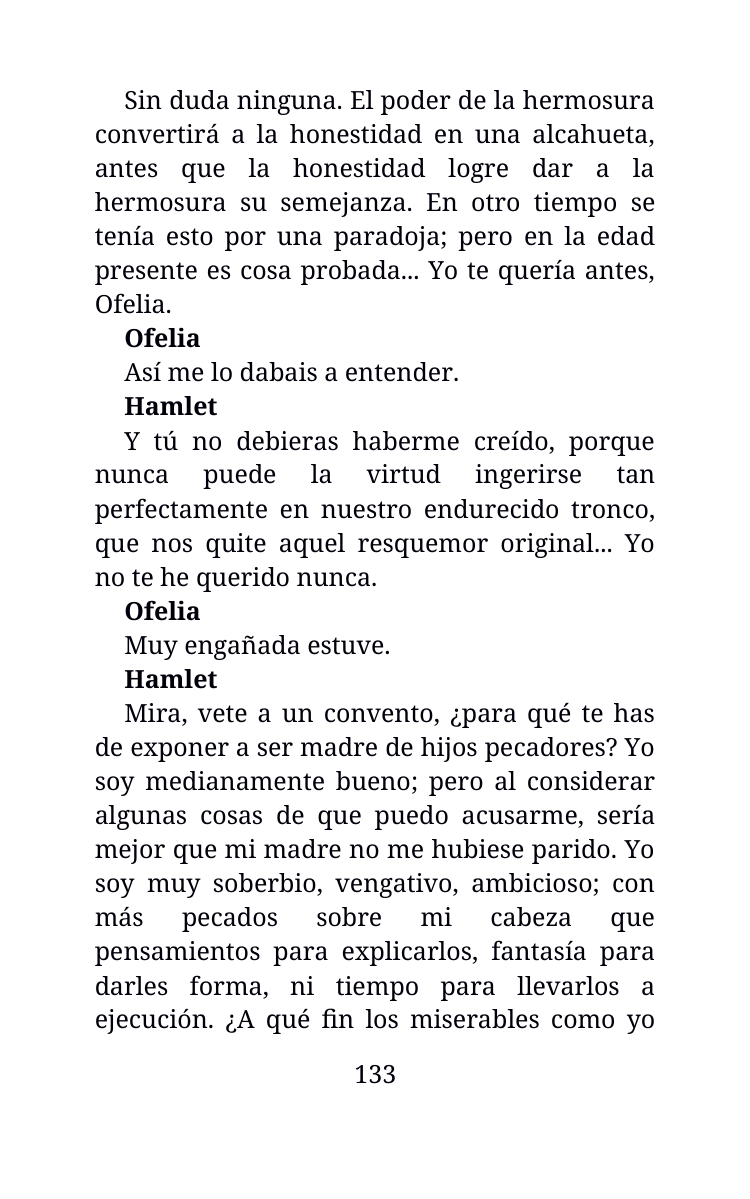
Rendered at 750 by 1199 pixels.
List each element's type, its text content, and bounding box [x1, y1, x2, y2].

text Así me lo dabais a entender. [94, 355, 656, 389]
text Y tú no debieras haberme creído, porque nunca puede la virtud ingerirse tan perfectamente en nuestro endurecido tronco, que nos quite aquel resquemor original... Yo no te he querido nunca. [94, 423, 656, 593]
text Ofelia [94, 593, 656, 627]
text Hamlet [94, 662, 656, 696]
text Muy engañada estuve. [94, 627, 656, 662]
text Hamlet [94, 389, 656, 423]
text Ofelia [94, 321, 656, 355]
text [94, 696, 656, 1036]
text Sin duda ninguna. El poder de la hermosura convertirá a la honestidad en una alcahueta, antes que la honestidad logre dar a la hermosura su semejanza. En otro tiempo se tenía esto por una paradoja; pero en la edad presente es cosa probada... Yo te quería antes, Ofelia. [94, 82, 656, 321]
